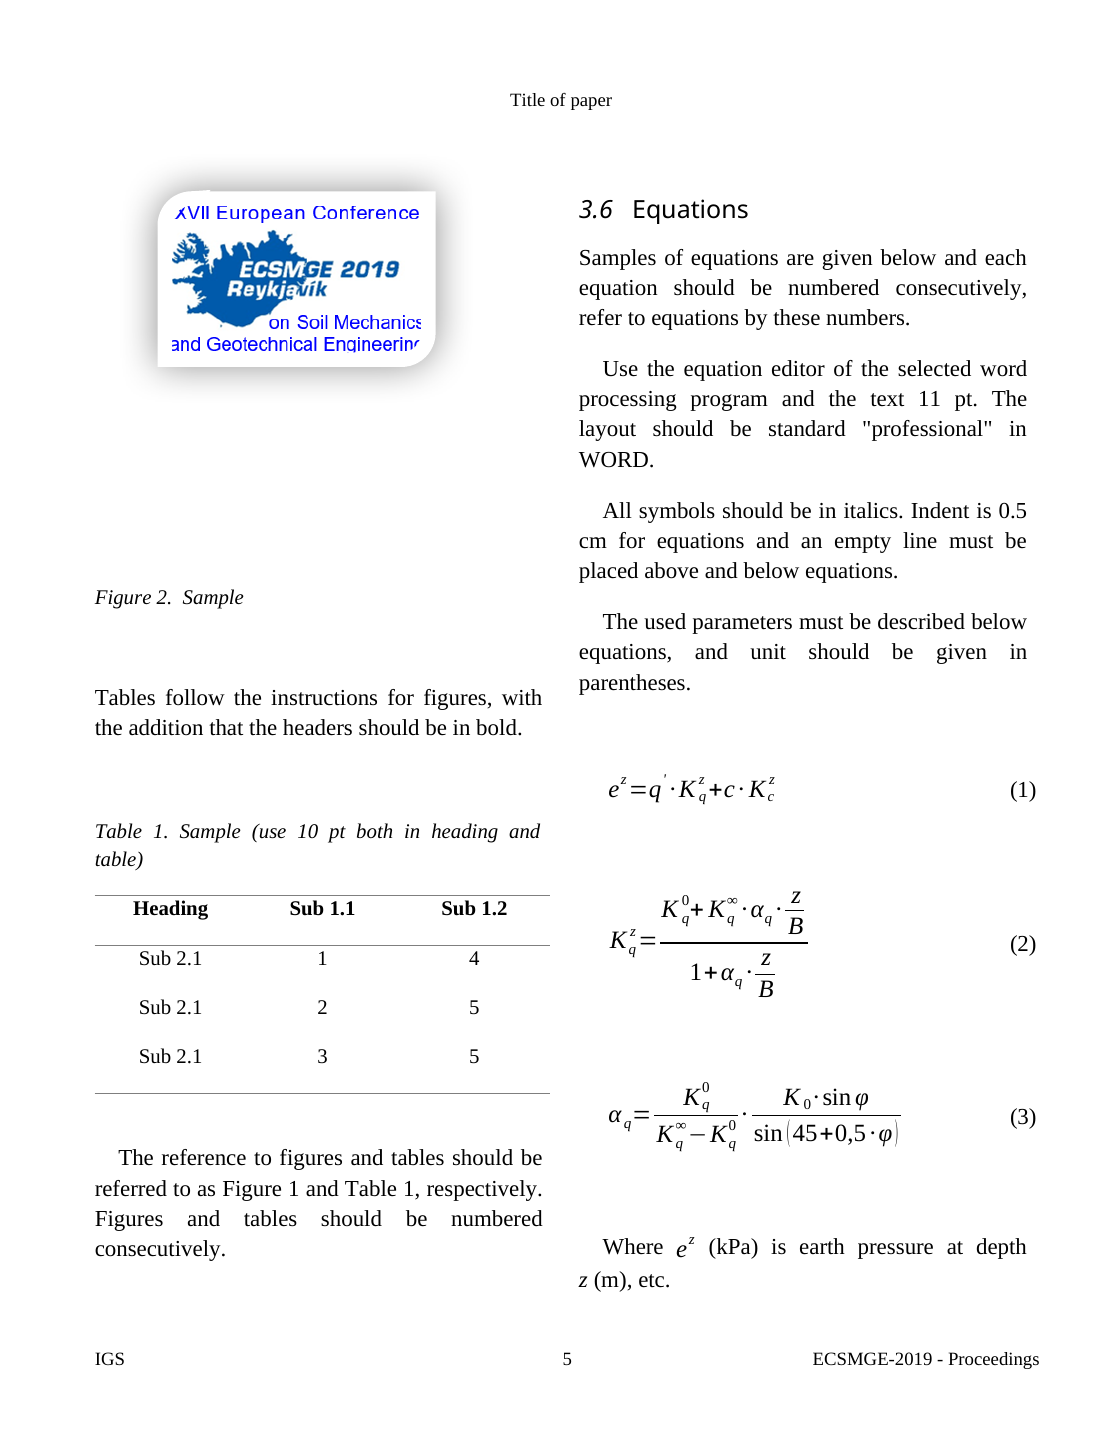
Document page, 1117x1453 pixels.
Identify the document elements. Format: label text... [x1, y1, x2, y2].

table_header Sub 1.1 [246, 896, 398, 945]
table_header Sub 1.2 [398, 896, 550, 945]
subtitle Equations [579, 192, 1028, 226]
table_cell 2 [246, 995, 398, 1044]
table_cell 1 [246, 946, 398, 995]
text Where (kPa) is earth pressure at depth z (m), etc. [579, 1231, 1028, 1292]
table_cell Sub 2.1 [95, 1044, 246, 1092]
text (1) [608, 771, 1028, 806]
text (3) [608, 1079, 1028, 1152]
text All symbols should be in italics. Indent is 0.5 cm for equations and an empty line must be placed above and below equations. [579, 497, 1028, 583]
text Use the equation editor of the selected word processing program and the text 11 pt. The layout should be standard "professional" in WORD. [579, 355, 1028, 472]
text Table 1. Sample (use 10 pt both in heading and table) [94, 819, 543, 871]
table_cell Sub 2.1 [95, 946, 246, 995]
text The used parameters must be described below equations, and unit should be given in parentheses. [579, 608, 1028, 695]
table_cell 5 [398, 995, 550, 1044]
text (2) [608, 881, 1028, 1003]
table_cell 3 [246, 1044, 398, 1092]
table_header Heading [95, 896, 246, 945]
picture [173, 206, 421, 352]
table_cell 4 [398, 946, 550, 995]
table_cell 5 [398, 1044, 550, 1092]
text The reference to figures and tables should be referred to as Figure 1 and Table 1, respectively. Figures and tables should be numbered consecutively. [94, 1144, 543, 1261]
table_cell Sub 2.1 [95, 995, 246, 1044]
text Tables follow the instructions for figures, with the addition that the headers should be in bold. [94, 684, 543, 741]
text Figure 2. Sample [94, 585, 543, 609]
text Samples of equations are given below and each equation should be numbered consecutively, refer to equations by these numbers. [579, 244, 1028, 330]
